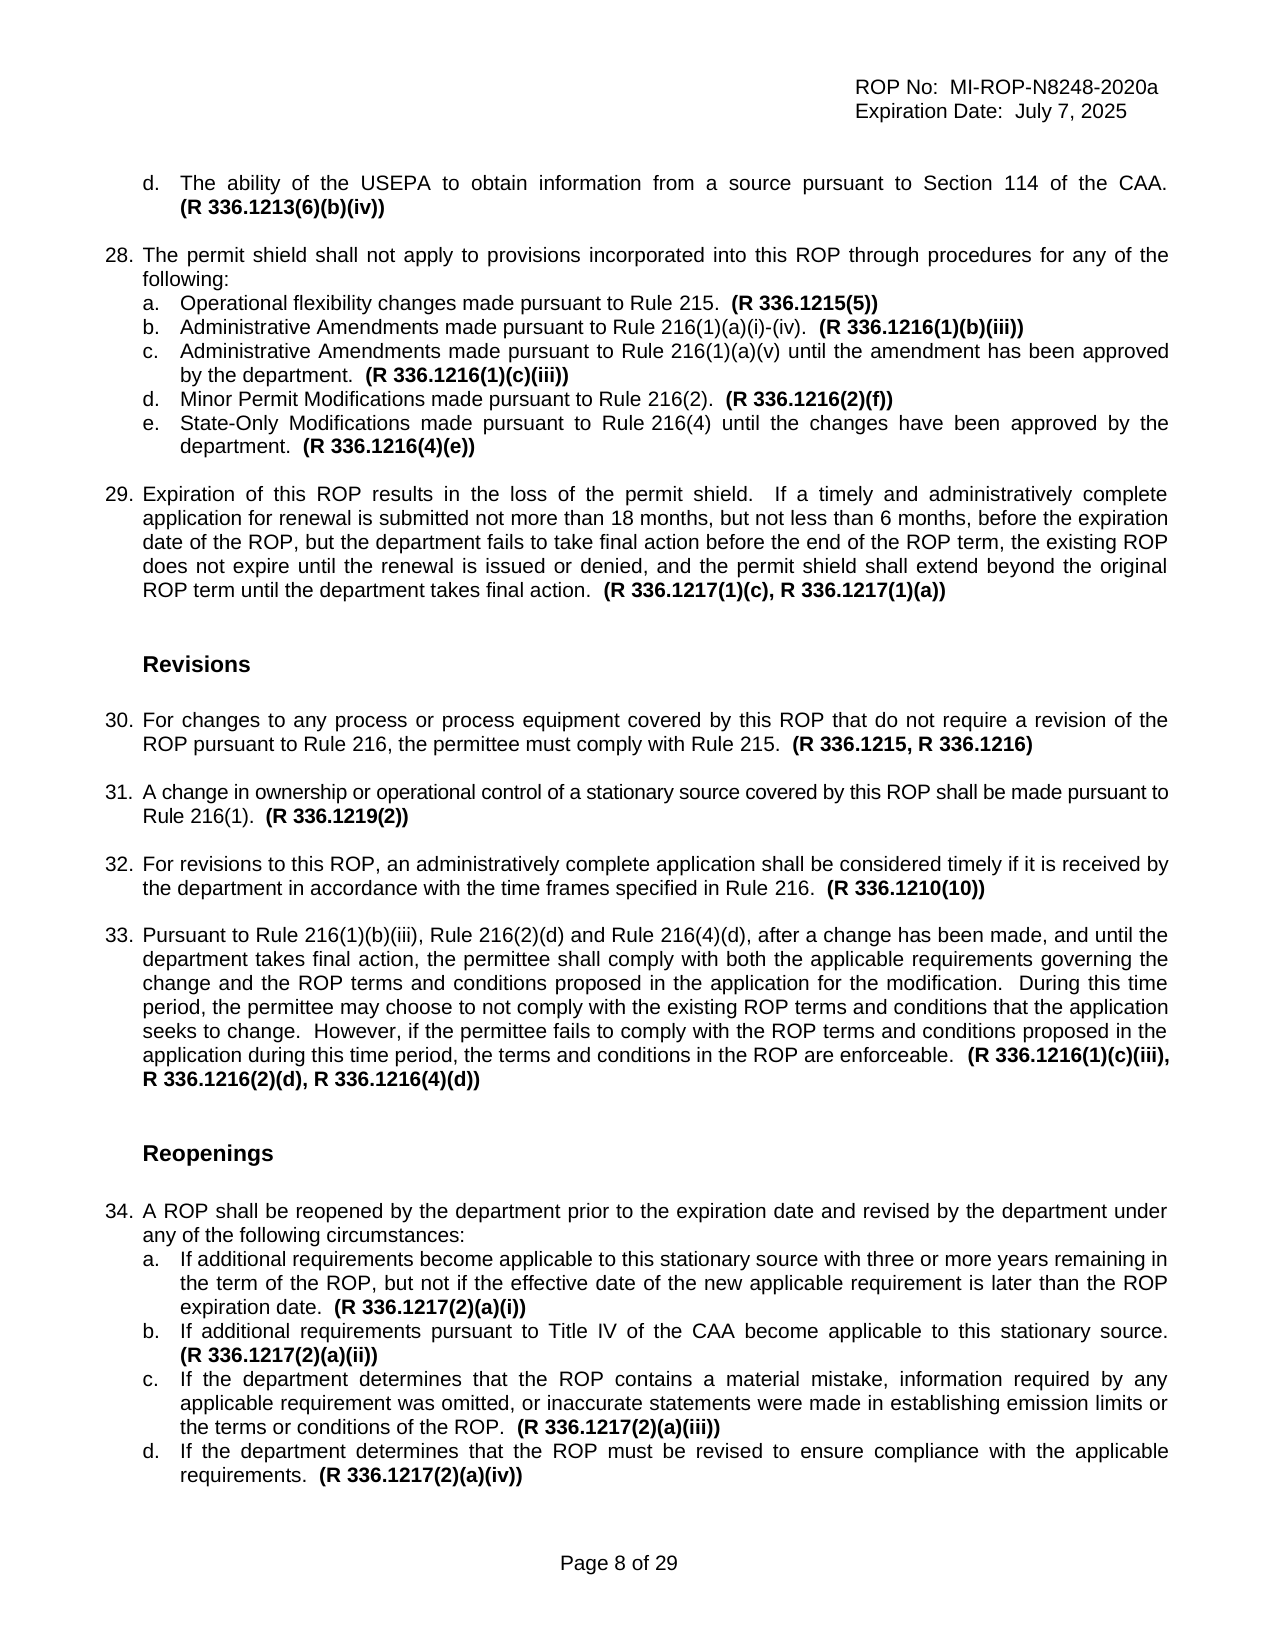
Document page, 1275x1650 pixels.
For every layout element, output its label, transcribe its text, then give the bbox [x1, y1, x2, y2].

list The permit shield shall not apply to provisions incorporated into this ROP through procedures for any of the following: [105, 243, 1170, 291]
list A ROP shall be reopened by the department prior to the expiration date and revised by the department under any of the following circumstances: [105, 1199, 1170, 1247]
list A change in ownership or operational control of a stationary source covered by this ROP shall be made pursuant to Rule 216(1). (R 336.1219(2)) [105, 779, 1170, 827]
list State-Only Modifications made pursuant to Rule 216(4) until the changes have been approved by the department. (R 336.1216(4)(e)) [142, 410, 1170, 458]
subtitle Revisions [105, 651, 1170, 677]
subtitle Reopenings [105, 1140, 1170, 1166]
list The ability of the USEPA to obtain information from a source pursuant to Section 114 of the CAA. (R 336.1213(6)(b)(iv)) [142, 171, 1170, 219]
list If the department determines that the ROP must be revised to ensure compliance with the applicable requirements. (R 336.1217(2)(a)(iv)) [142, 1438, 1170, 1486]
list If additional requirements become applicable to this stationary source with three or more years remaining in the term of the ROP, but not if the effective date of the new applicable requirement is later than the ROP expiration date. (R 336.1217(2)(a)(i)) [142, 1247, 1170, 1319]
list Operational flexibility changes made pursuant to Rule 215. (R 336.1215(5)) [142, 291, 1170, 314]
list If additional requirements pursuant to Title IV of the CAA become applicable to this stationary source. (R 336.1217(2)(a)(ii)) [142, 1319, 1170, 1367]
list For changes to any process or process equipment covered by this ROP that do not require a revision of the ROP pursuant to Rule 216, the permittee must comply with Rule 215. (R 336.1215, R 336.1216) [105, 708, 1170, 756]
list Administrative Amendments made pursuant to Rule 216(1)(a)(i)-(iv). (R 336.1216(1)(b)(iii)) [142, 314, 1170, 338]
list Expiration of this ROP results in the loss of the permit shield. If a timely and administratively complete application for renewal is submitted not more than 18 months, but not less than 6 months, before the expiration date of the ROP, but the department fails to take final action before the end of the ROP term, the existing ROP does not expire until the renewal is issued or denied, and the permit shield shall extend beyond the original ROP term until the department takes final action. (R 336.1217(1)(c), R 336.1217(1)(a)) [105, 482, 1170, 602]
list If the department determines that the ROP contains a material mistake, information required by any applicable requirement was omitted, or inaccurate statements were made in establishing emission limits or the terms or conditions of the ROP. (R 336.1217(2)(a)(iii)) [142, 1367, 1170, 1438]
list Administrative Amendments made pursuant to Rule 216(1)(a)(v) until the amendment has been approved by the department. (R 336.1216(1)(c)(iii)) [142, 338, 1170, 386]
list Pursuant to Rule 216(1)(b)(iii), Rule 216(2)(d) and Rule 216(4)(d), after a change has been made, and until the department takes final action, the permittee shall comply with both the applicable requirements governing the change and the ROP terms and conditions proposed in the application for the modification. During this time period, the permittee may choose to not comply with the existing ROP terms and conditions that the application seeks to change. However, if the permittee fails to comply with the ROP terms and conditions proposed in the application during this time period, the terms and conditions in the ROP are enforceable. (R 336.1216(1)(c)(iii), R 336.1216(2)(d), R 336.1216(4)(d)) [105, 923, 1170, 1091]
list Minor Permit Modifications made pursuant to Rule 216(2). (R 336.1216(2)(f)) [142, 386, 1170, 410]
list For revisions to this ROP, an administratively complete application shall be considered timely if it is received by the department in accordance with the time frames specified in Rule 216. (R 336.1210(10)) [105, 851, 1170, 899]
